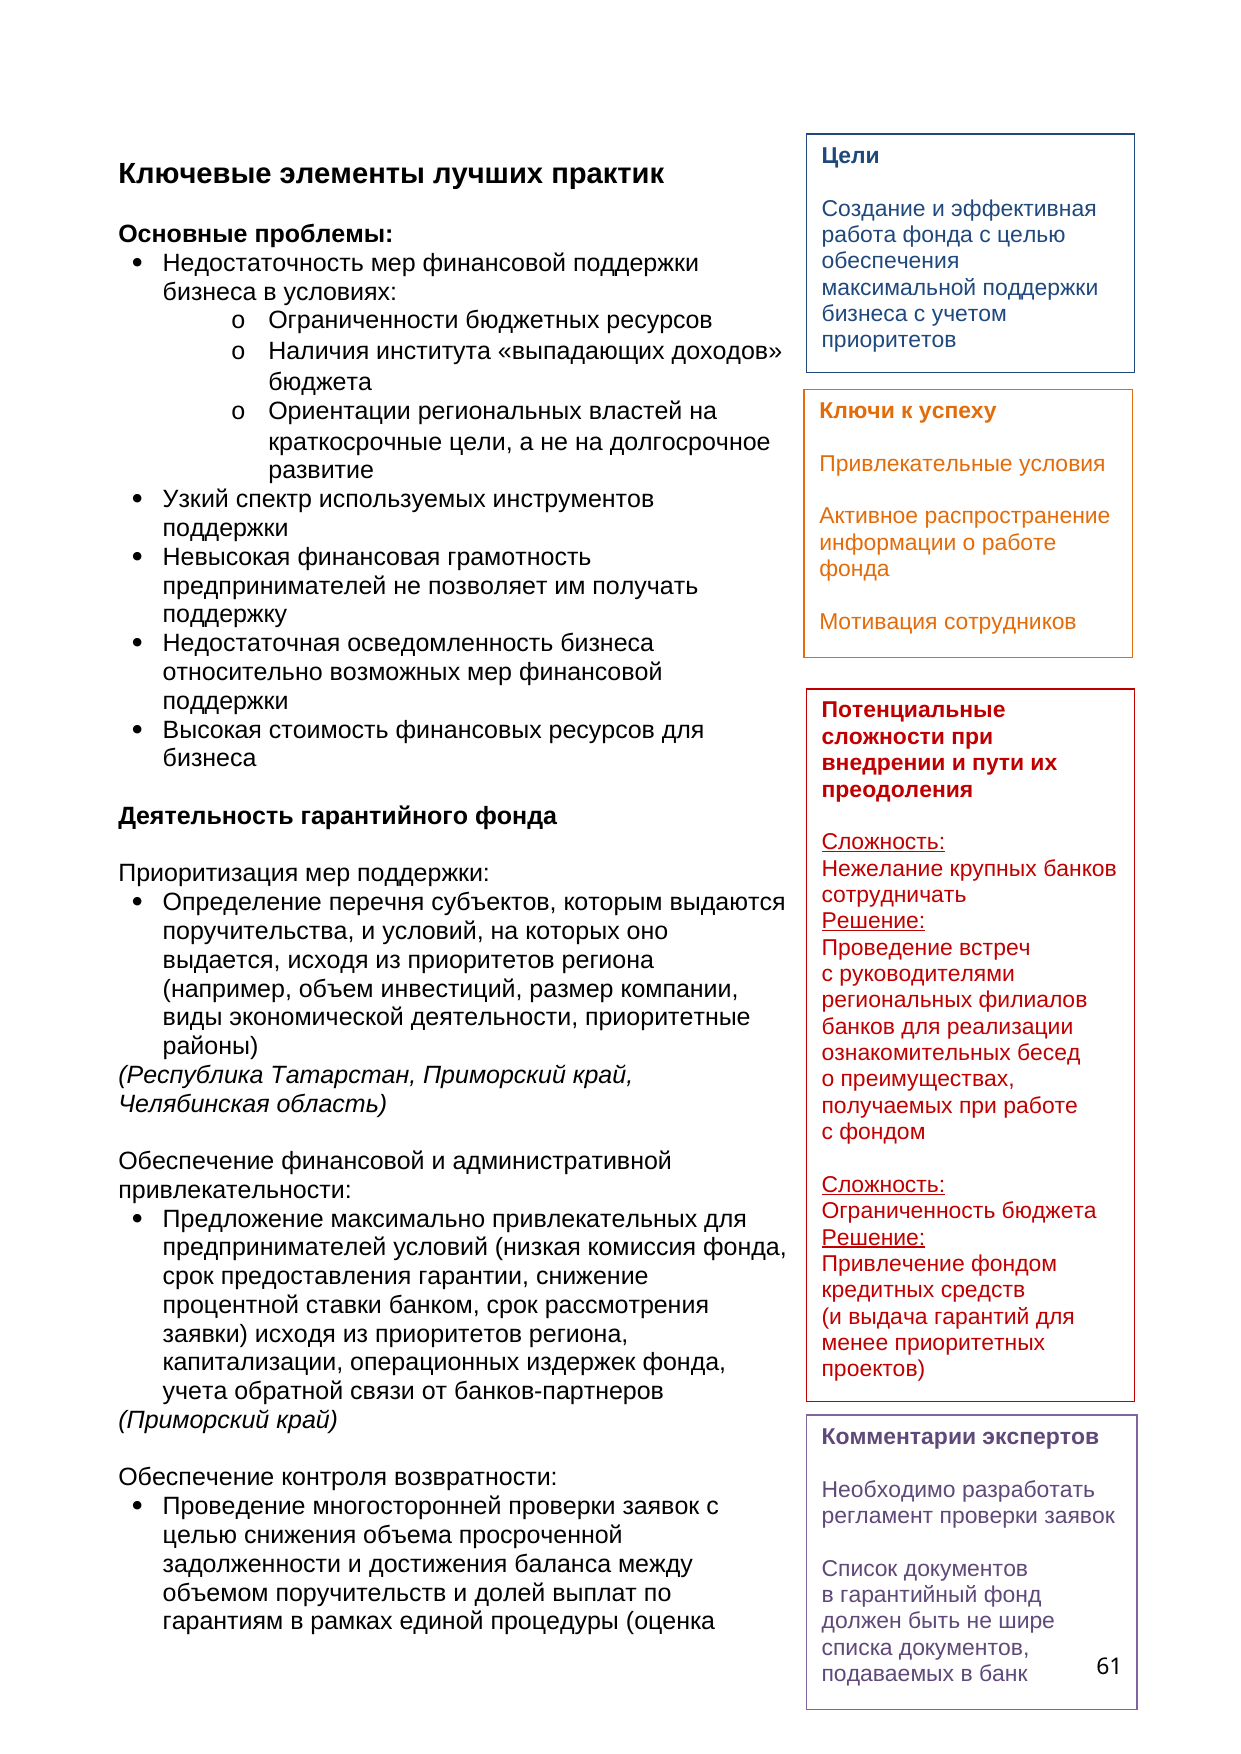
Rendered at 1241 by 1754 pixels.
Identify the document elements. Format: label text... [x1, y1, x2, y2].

text (Республика Татарстан, Приморский край, Челябинская область) [118, 1060, 1122, 1117]
list Ориентации региональных властей на краткосрочные цели, а не на долгосрочное развитие [231, 396, 783, 484]
text Деятельность гарантийного фонда [118, 801, 1122, 830]
list Недостаточная осведомленность бизнеса относительно возможных мер финансовой поддержки [133, 628, 783, 714]
text Основные проблемы: [118, 219, 783, 248]
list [133, 1491, 1122, 1635]
list Наличия института «выпадающих доходов» бюджета [231, 336, 783, 396]
text Ключевые элементы лучших практик [118, 157, 1122, 190]
list Невысокая финансовая грамотность предпринимателей не позволяет им получать поддержку [133, 542, 783, 628]
text (Приморский край) [118, 1405, 1122, 1434]
list Узкий спектр используемых инструментов поддержки [133, 484, 783, 542]
text Обеспечение контроля возвратности: [118, 1462, 1122, 1491]
text Приоритизация мер поддержки: [118, 858, 1122, 887]
list Предложение максимально привлекательных для предпринимателей условий (низкая комиссия фонда, срок предоставления гарантии, снижение процентной ставки банком, срок рассмотрения заявки) исходя из приоритетов региона, капитализации, операционных издержек фонда, учета обратной связи от банков-партнеров [133, 1203, 1122, 1405]
list Ограниченности бюджетных ресурсов [231, 305, 783, 336]
text Обеспечение финансовой и административной привлекательности: [118, 1146, 1122, 1203]
list Высокая стоимость финансовых ресурсов для бизнеса [133, 714, 783, 772]
list Определение перечня субъектов, которым выдаются поручительства, и условий, на которых оно выдается, исходя из приоритетов региона (например, объем инвестиций, размер компании, виды экономической деятельности, приоритетные районы) [133, 887, 1122, 1060]
list Недостаточность мер финансовой поддержки бизнеса в условиях: [133, 248, 783, 305]
